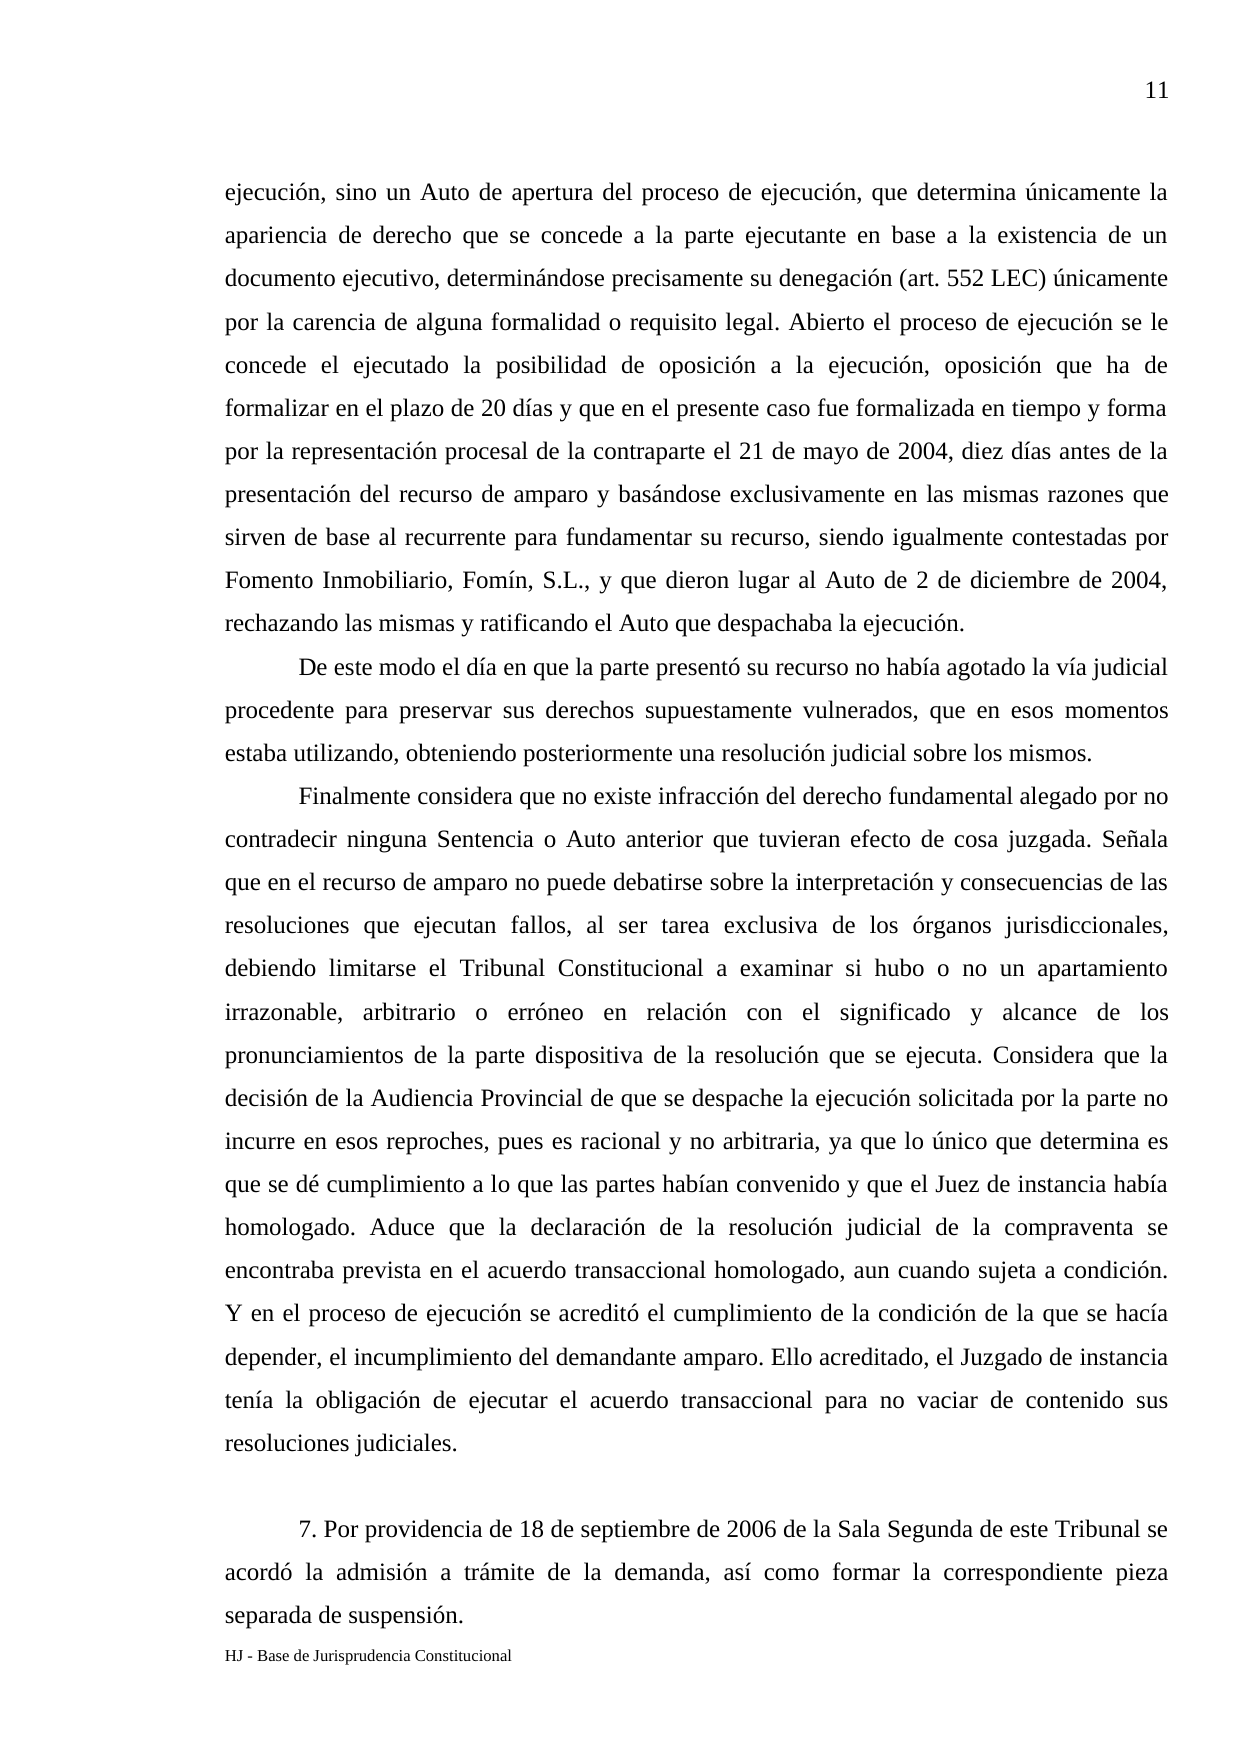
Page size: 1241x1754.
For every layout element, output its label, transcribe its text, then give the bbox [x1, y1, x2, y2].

text Finalmente considera que no existe infracción del derecho fundamental alegado por no contradecir ninguna Sentencia o Auto anterior que tuvieran efecto de cosa juzgada. Señala que en el recurso de amparo no puede debatirse sobre la interpretación y consecuencias de las resoluciones que ejecutan fallos, al ser tarea exclusiva de los órganos jurisdiccionales, debiendo limitarse el Tribunal Constitucional a examinar si hubo o no un apartamiento irrazonable, arbitrario o erróneo en relación con el significado y alcance de los pronunciamientos de la parte dispositiva de la resolución que se ejecuta. Considera que la decisión de la Audiencia Provincial de que se despache la ejecución solicitada por la parte no incurre en esos reproches, pues es racional y no arbitraria, ya que lo único que determina es que se dé cumplimiento a lo que las partes habían convenido y que el Juez de instancia había homologado. Aduce que la declaración de la resolución judicial de la compraventa se encontraba prevista en el acuerdo transaccional homologado, aun cuando sujeta a condición. Y en el proceso de ejecución se acreditó el cumplimiento de la condición de la que se hacía depender, el incumplimiento del demandante amparo. Ello acreditado, el Juzgado de instancia tenía la obligación de ejecutar el acuerdo transaccional para no vaciar de contenido sus resoluciones judiciales. [224, 781, 1169, 1457]
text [224, 177, 1169, 637]
text 7. Por providencia de 18 de septiembre de 2006 de la Sala Segunda de este Tribunal se acordó la admisión a trámite de la demanda, así como formar la correspondiente pieza separada de suspensión. [224, 1514, 1169, 1629]
text De este modo el día en que la parte presentó su recurso no había agotado la vía judicial procedente para preservar sus derechos supuestamente vulnerados, que en esos momentos estaba utilizando, obteniendo posteriormente una resolución judicial sobre los mismos. [224, 652, 1169, 767]
